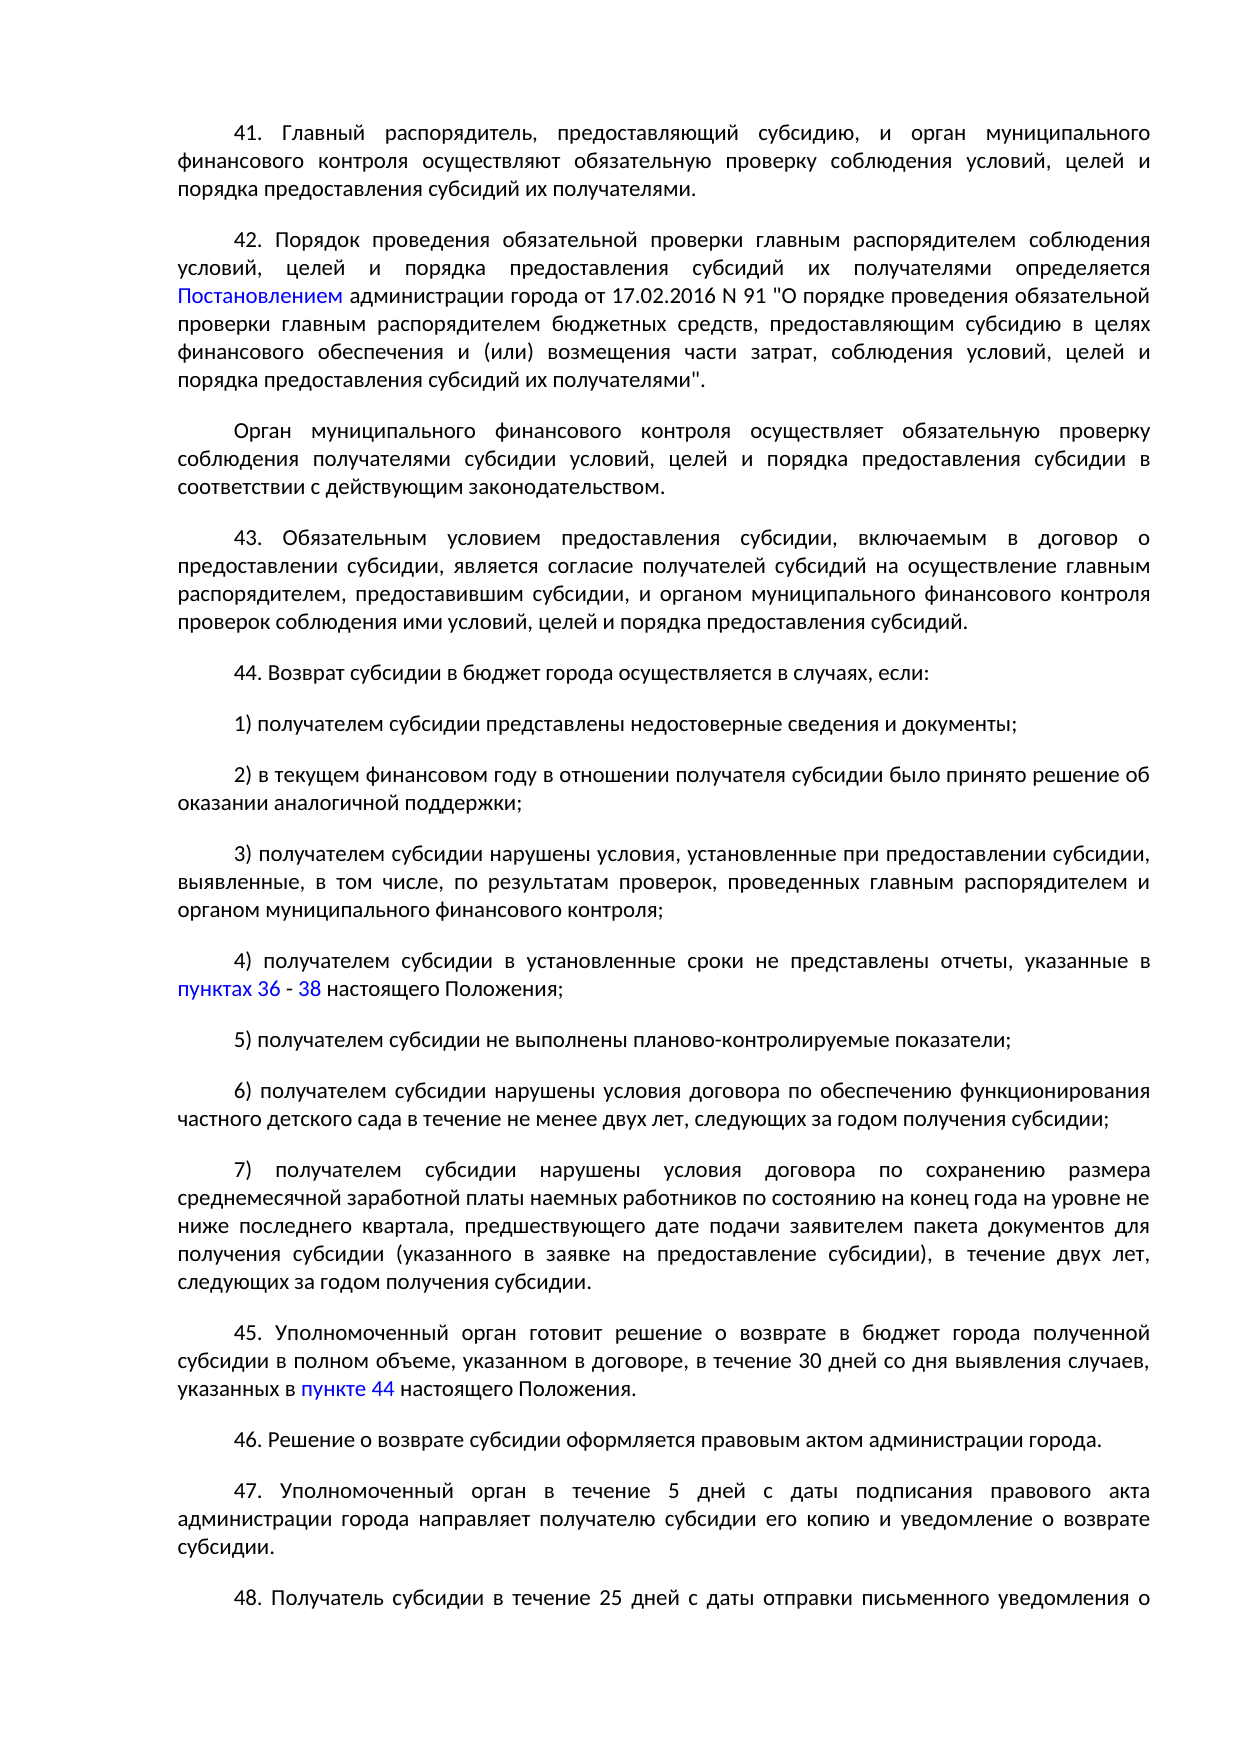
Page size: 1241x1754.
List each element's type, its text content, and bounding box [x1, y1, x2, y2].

text 6) получателем субсидии нарушены условия договора по обеспечению функционирования частного детского сада в течение не менее двух лет, следующих за годом получения субсидии; [177, 1076, 1152, 1132]
text 44. Возврат субсидии в бюджет города осуществляется в случаях, если: [177, 658, 1152, 686]
text 41. Главный распорядитель, предоставляющий субсидию, и орган муниципального финансового контроля осуществляют обязательную проверку соблюдения условий, целей и порядка предоставления субсидий их получателями. [177, 118, 1152, 202]
text 43. Обязательным условием предоставления субсидии, включаемым в договор о предоставлении субсидии, является согласие получателей субсидий на осуществление главным распорядителем, предоставившим субсидии, и органом муниципального финансового контроля проверок соблюдения ими условий, целей и порядка предоставления субсидий. [177, 523, 1152, 635]
text 42. Порядок проведения обязательной проверки главным распорядителем соблюдения условий, целей и порядка предоставления субсидий их получателями определяется Постановлением администрации города от 17.02.2016 N 91 "О порядке проведения обязательной проверки главным распорядителем бюджетных средств, предоставляющим субсидию в целях финансового обеспечения и (или) возмещения части затрат, соблюдения условий, целей и порядка предоставления субсидий их получателями". [177, 225, 1152, 393]
text 1) получателем субсидии представлены недостоверные сведения и документы; [177, 709, 1152, 737]
text 45. Уполномоченный орган готовит решение о возврате в бюджет города полученной субсидии в полном объеме, указанном в договоре, в течение 30 дней со дня выявления случаев, указанных в пункте 44 настоящего Положения. [177, 1318, 1152, 1402]
text Орган муниципального финансового контроля осуществляет обязательную проверку соблюдения получателями субсидии условий, целей и порядка предоставления субсидии в соответствии с действующим законодательством. [177, 416, 1152, 500]
text 4) получателем субсидии в установленные сроки не представлены отчеты, указанные в пунктах 36 - 38 настоящего Положения; [177, 946, 1152, 1002]
text 46. Решение о возврате субсидии оформляется правовым актом администрации города. [177, 1425, 1152, 1453]
text 7) получателем субсидии нарушены условия договора по сохранению размера среднемесячной заработной платы наемных работников по состоянию на конец года на уровне не ниже последнего квартала, предшествующего дате подачи заявителем пакета документов для получения субсидии (указанного в заявке на предоставление субсидии), в течение двух лет, следующих за годом получения субсидии. [177, 1155, 1152, 1295]
text 47. Уполномоченный орган в течение 5 дней с даты подписания правового акта администрации города направляет получателю субсидии его копию и уведомление о возврате субсидии. [177, 1476, 1152, 1560]
text 5) получателем субсидии не выполнены планово-контролируемые показатели; [177, 1025, 1152, 1053]
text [177, 1583, 1152, 1611]
text 3) получателем субсидии нарушены условия, установленные при предоставлении субсидии, выявленные, в том числе, по результатам проверок, проведенных главным распорядителем и органом муниципального финансового контроля; [177, 839, 1152, 923]
text 2) в текущем финансовом году в отношении получателя субсидии было принято решение об оказании аналогичной поддержки; [177, 760, 1152, 816]
